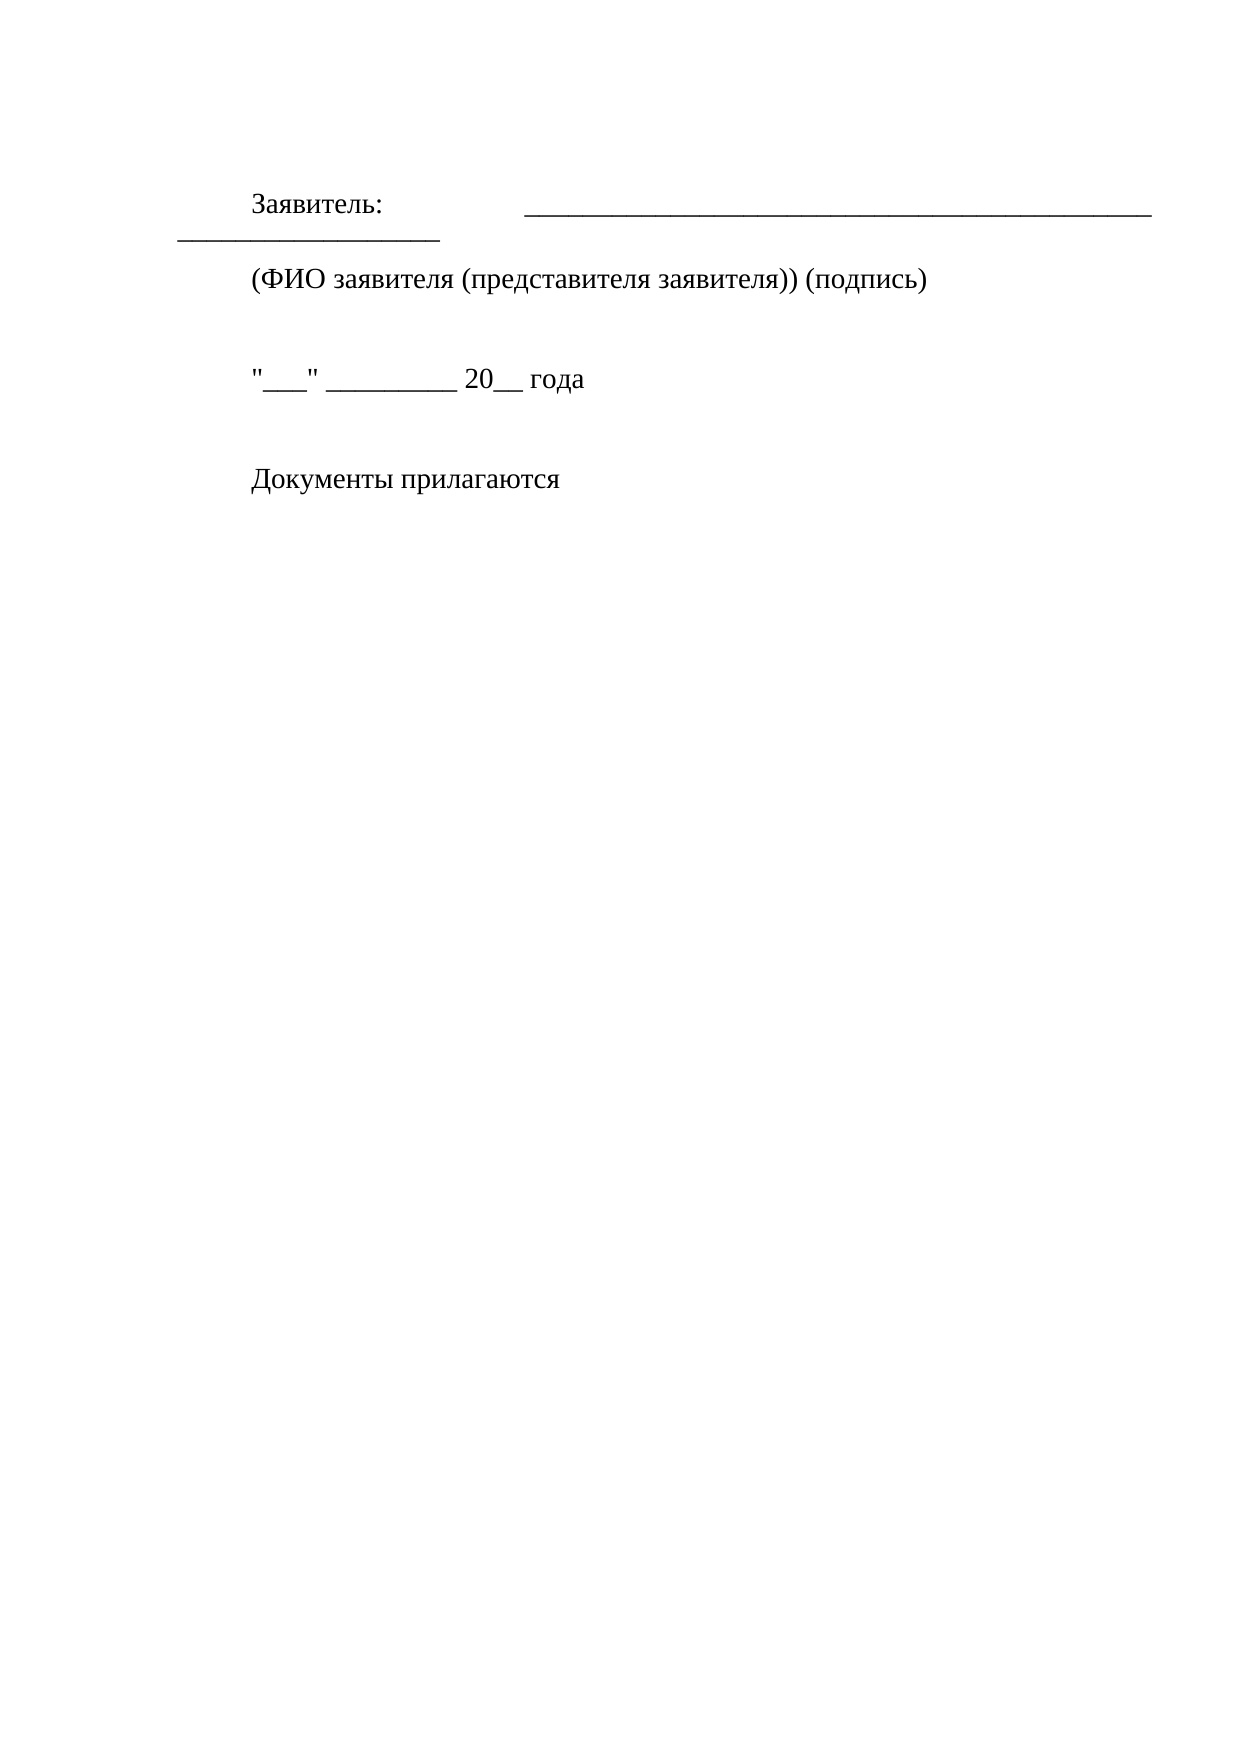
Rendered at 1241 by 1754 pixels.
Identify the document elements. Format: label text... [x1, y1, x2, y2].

text (ФИО заявителя (представителя заявителя)) (подпись) [255, 268, 468, 293]
text "___" _________ 20__ года [177, 368, 1152, 393]
text (ФИО заявителя (представителя заявителя)) (подпись) [809, 268, 1152, 293]
text Документы прилагаются [177, 468, 1152, 493]
text Заявитель: ___________________________________________ __________________ [177, 193, 1152, 243]
text (ФИО заявителя (представителя заявителя)) (подпись) [465, 268, 812, 293]
